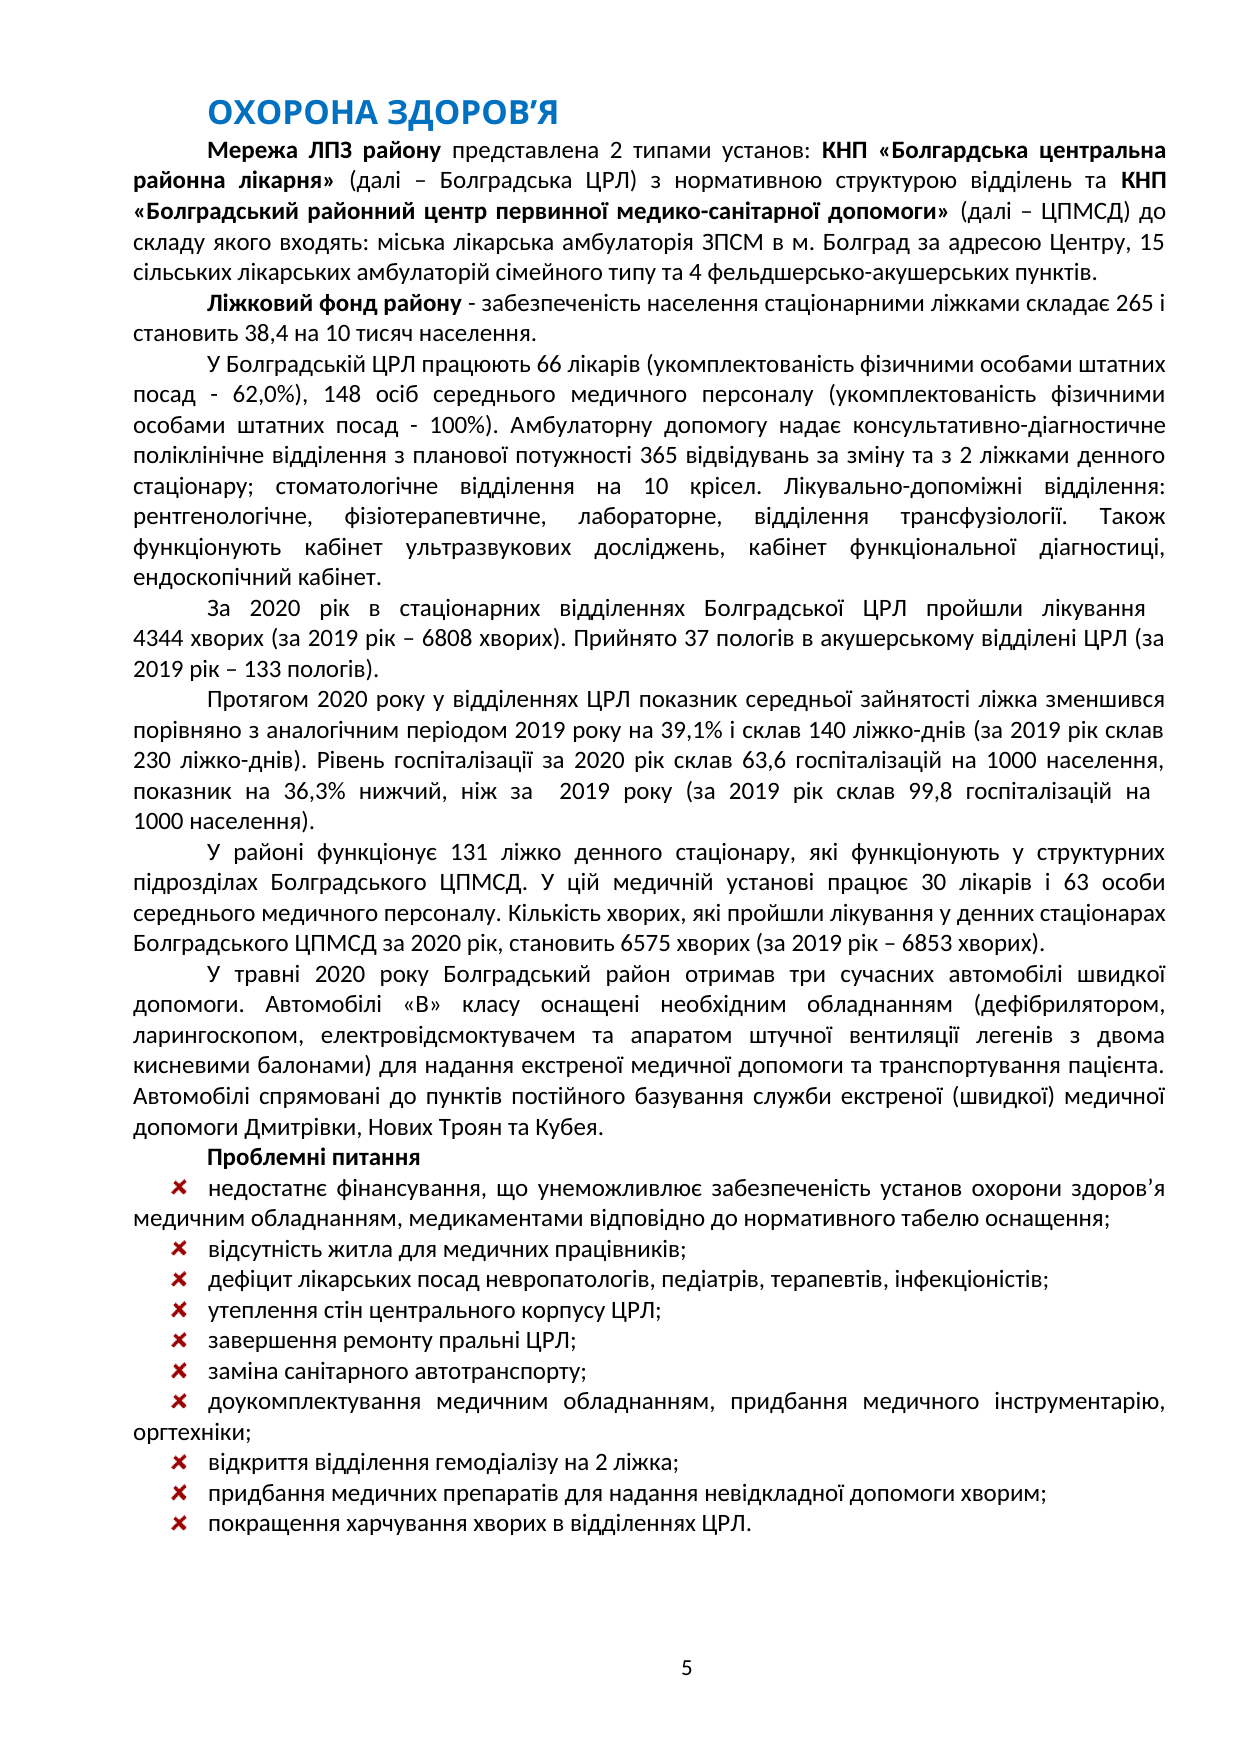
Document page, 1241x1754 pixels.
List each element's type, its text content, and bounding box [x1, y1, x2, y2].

list відкриття відділення гемодіалізу на 2 ліжка; [133, 1446, 1167, 1477]
text За 2020 рік в стаціонарних відділеннях Болградської ЦРЛ пройшли лікування 4344 хворих (за 2019 рік – 6808 хворих). Прийнято 37 пологів в акушерському відділені ЦРЛ (за 2019 рік – 133 пологів). [133, 592, 1167, 683]
picture [171, 1362, 188, 1380]
picture [171, 1271, 188, 1288]
list утеплення стін центрального корпусу ЦРЛ; [133, 1294, 1167, 1324]
text У районі функціонує 131 ліжко денного стаціонару, які функціонують у структурних підрозділах Болградського ЦПМСД. У цій медичній установі працює 30 лікарів і 63 особи середнього медичного персоналу. Кількість хворих, які пройшли лікування у денних стаціонарах Болградського ЦПМСД за 2020 рік, становить 6575 хворих (за 2019 рік – 6853 хворих). [133, 836, 1167, 958]
picture [171, 1393, 188, 1410]
picture [171, 1515, 188, 1532]
text У травні 2020 року Болградський район отримав три сучасних автомобілі швидкої допомоги. Автомобілі «В» класу оснащені необхідним обладнанням (дефібрилятором, ларингоскопом, електровідсмоктувачем та апаратом штучної вентиляції легенів з двома кисневими балонами) для надання екстреної медичної допомоги та транспортування пацієнта. Автомобілі спрямовані до пунктів постійного базування служби екстреної (швидкої) медичної допомоги Дмитрівки, Нових Троян та Кубея. [133, 958, 1167, 1141]
list недостатнє фінансування, що унеможливлює забезпеченість установ охорони здоров’я медичним обладнанням, медикаментами відповідно до нормативного табелю оснащення; [133, 1172, 1167, 1233]
picture [171, 1179, 188, 1196]
text Мережа ЛПЗ району представлена 2 типами установ: КНП «Болгардська центральна районна лікарня» (далі – Болградська ЦРЛ) з нормативною структурою відділень та КНП «Болградський районний центр первинної медико-санітарної допомоги» (далі – ЦПМСД) до складу якого входять: міська лікарська амбулаторія ЗПСМ в м. Болград за адресою Центру, 15 сільських лікарських амбулаторій сімейного типу та 4 фельдшерсько-акушерських пунктів. [133, 134, 1167, 287]
text У Болградській ЦРЛ працюють 66 лікарів (укомплектованість фізичними особами штатних посад - 62,0%), 148 осіб середнього медичного персоналу (укомплектованість фізичними особами штатних посад - 100%). Амбулаторну допомогу надає консультативно-діагностичне поліклінічне відділення з планової потужності 365 відвідувань за зміну та з 2 ліжками денного стаціонару; стоматологічне відділення на 10 крісел. Лікувально-допоміжні відділення: рентгенологічне, фізіотерапевтичне, лабораторне, відділення трансфузіології. Також функціонують кабінет ультразвукових досліджень, кабінет функціональної діагностиці, ендоскопічний кабінет. [133, 348, 1167, 592]
picture [171, 1240, 188, 1257]
list дефіцит лікарських посад невропатологів, педіатрів, терапевтів, інфекціоністів; [133, 1263, 1167, 1294]
list завершення ремонту пральні ЦРЛ; [133, 1324, 1167, 1355]
picture [171, 1301, 188, 1319]
picture [171, 1332, 188, 1349]
list доукомплектування медичним обладнанням, придбання медичного інструментарію, оргтехніки; [133, 1385, 1167, 1446]
list заміна санітарного автотранспорту; [133, 1355, 1167, 1385]
text Проблемні питання [133, 1141, 1167, 1172]
list придбання медичних препаратів для надання невідкладної допомоги хворим; [133, 1477, 1167, 1507]
text Протягом 2020 року у відділеннях ЦРЛ показник середньої зайнятості ліжка зменшився порівняно з аналогічним періодом 2019 року на 39,1% і склав 140 ліжко-днів (за 2019 рік склав 230 ліжко-днів). Рівень госпіталізації за 2020 рік склав 63,6 госпіталізацій на 1000 населення, показник на 36,3% нижчий, ніж за 2019 року (за 2019 рік склав 99,8 госпіталізацій на 1000 населення). [133, 683, 1167, 836]
list покращення харчування хворих в відділеннях ЦРЛ. [133, 1507, 1167, 1538]
picture [171, 1454, 188, 1471]
text Ліжковий фонд району - забезпеченість населення стаціонарними ліжками складає 265 і становить 38,4 на 10 тисяч населення. [133, 287, 1167, 348]
text охорона здоров’я [133, 89, 1167, 134]
list відсутність житла для медичних працівників; [133, 1233, 1167, 1263]
picture [171, 1484, 188, 1502]
